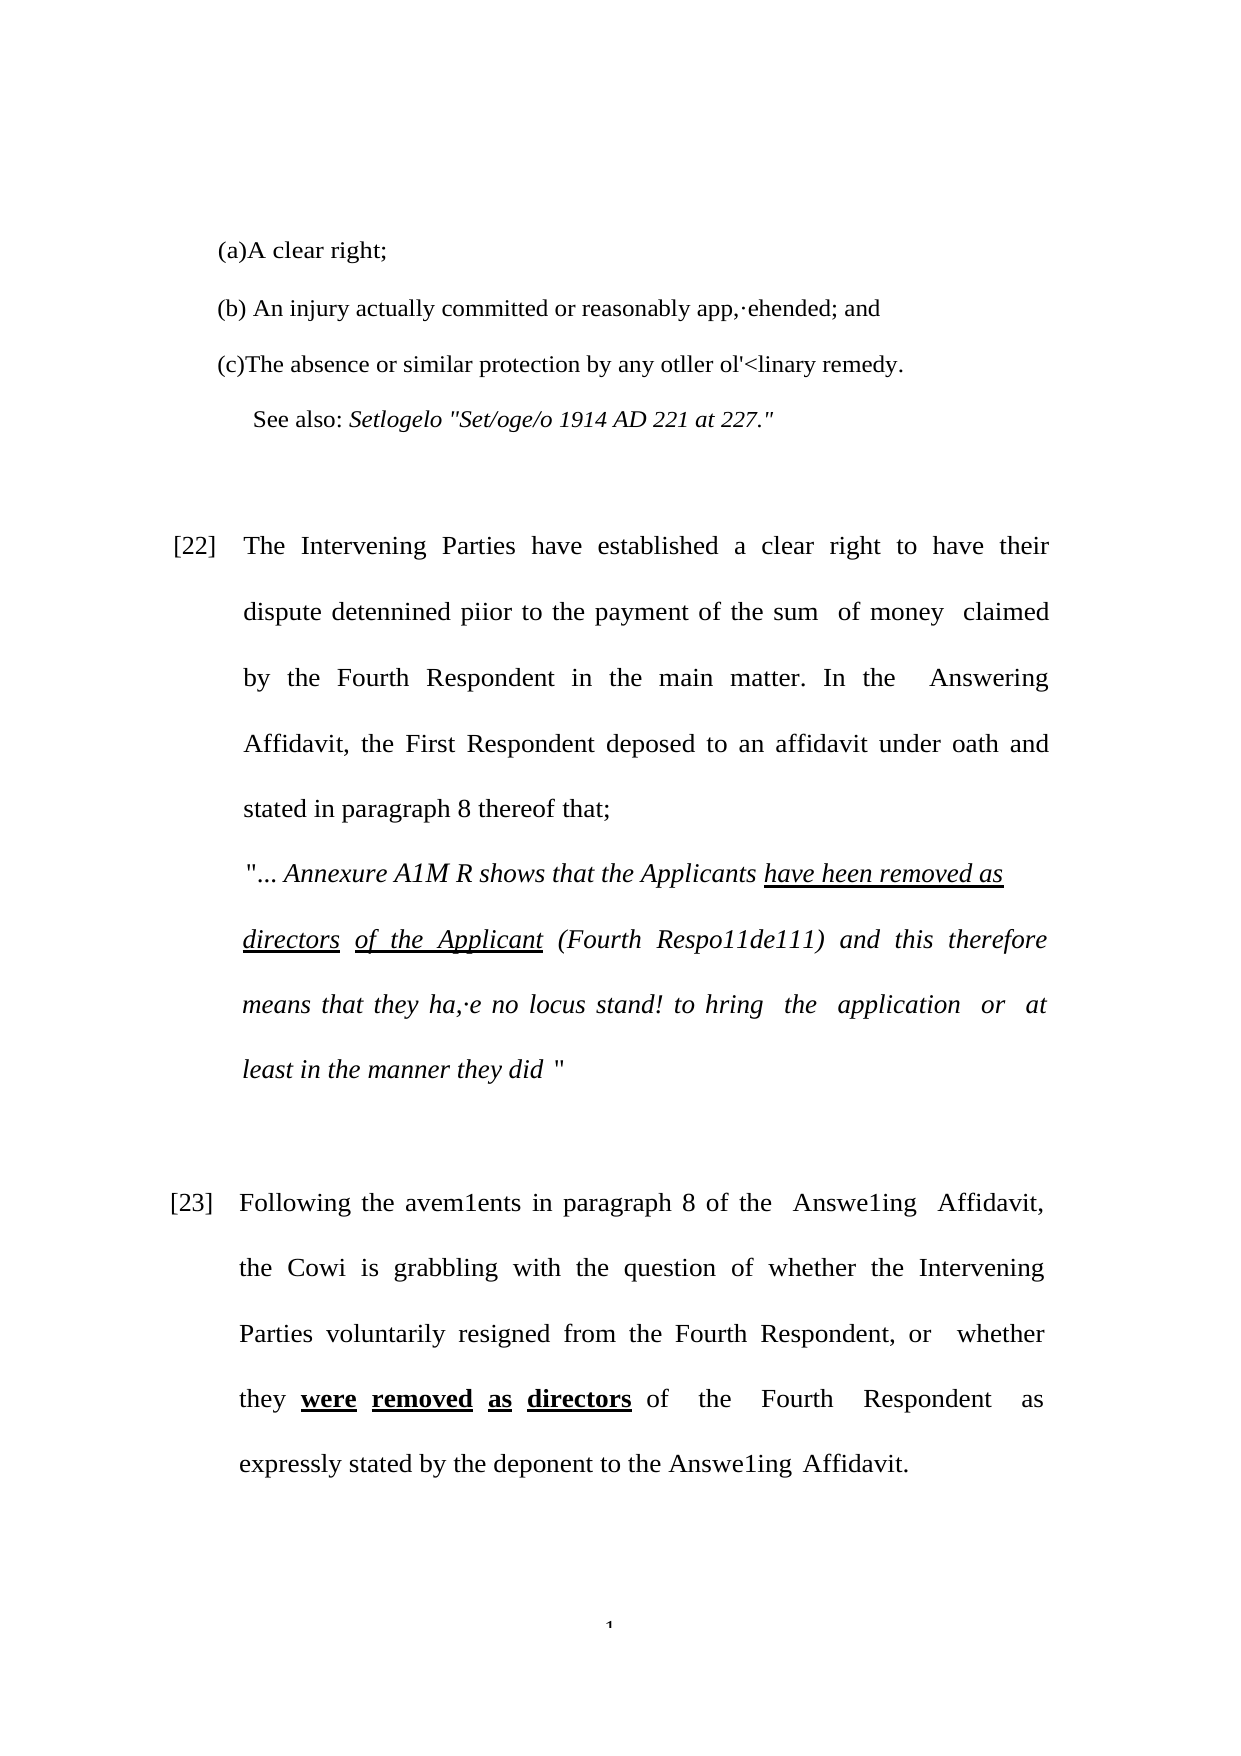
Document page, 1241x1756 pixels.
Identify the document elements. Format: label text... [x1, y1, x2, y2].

text (b) An injury actually committed or reasonably app,·ehended; and (c)The absence or similar protection by any otller ol'<linary remedy. [217, 294, 947, 378]
text (a)A clear right; [218, 236, 1082, 264]
text directors of the Applicant (Fourth Respo11de111) and this therefore means that they ha,·e no locus stand! to hring the application or at least in the manner they did " [242, 923, 1048, 1084]
list The Intervening Parties have established a clear right to have their dispute detennined piior to the payment of the sum of money claimed by the Fourth Respondent in the main matter. In the Answering Affidavit, the First Respondent deposed to an affidavit under oath and stated in paragraph 8 thereof that; [173, 530, 1051, 823]
list Following the avem1ents in paragraph 8 of the Answe1ing Affidavit, the Cowi is grabbling with the question of whether the Intervening Parties voluntarily resigned from the Fourth Respondent, or whether they were removed as directors of the Fourth Respondent as expressly stated by the deponent to the Answe1ing Affidavit. [170, 1187, 1046, 1478]
subtitle "... Annexure A1M R shows that the Applicants have heen removed as [246, 859, 1082, 889]
text See also: Setlogelo "Set/oge/o 1914 AD 221 at 227." [253, 406, 1082, 433]
